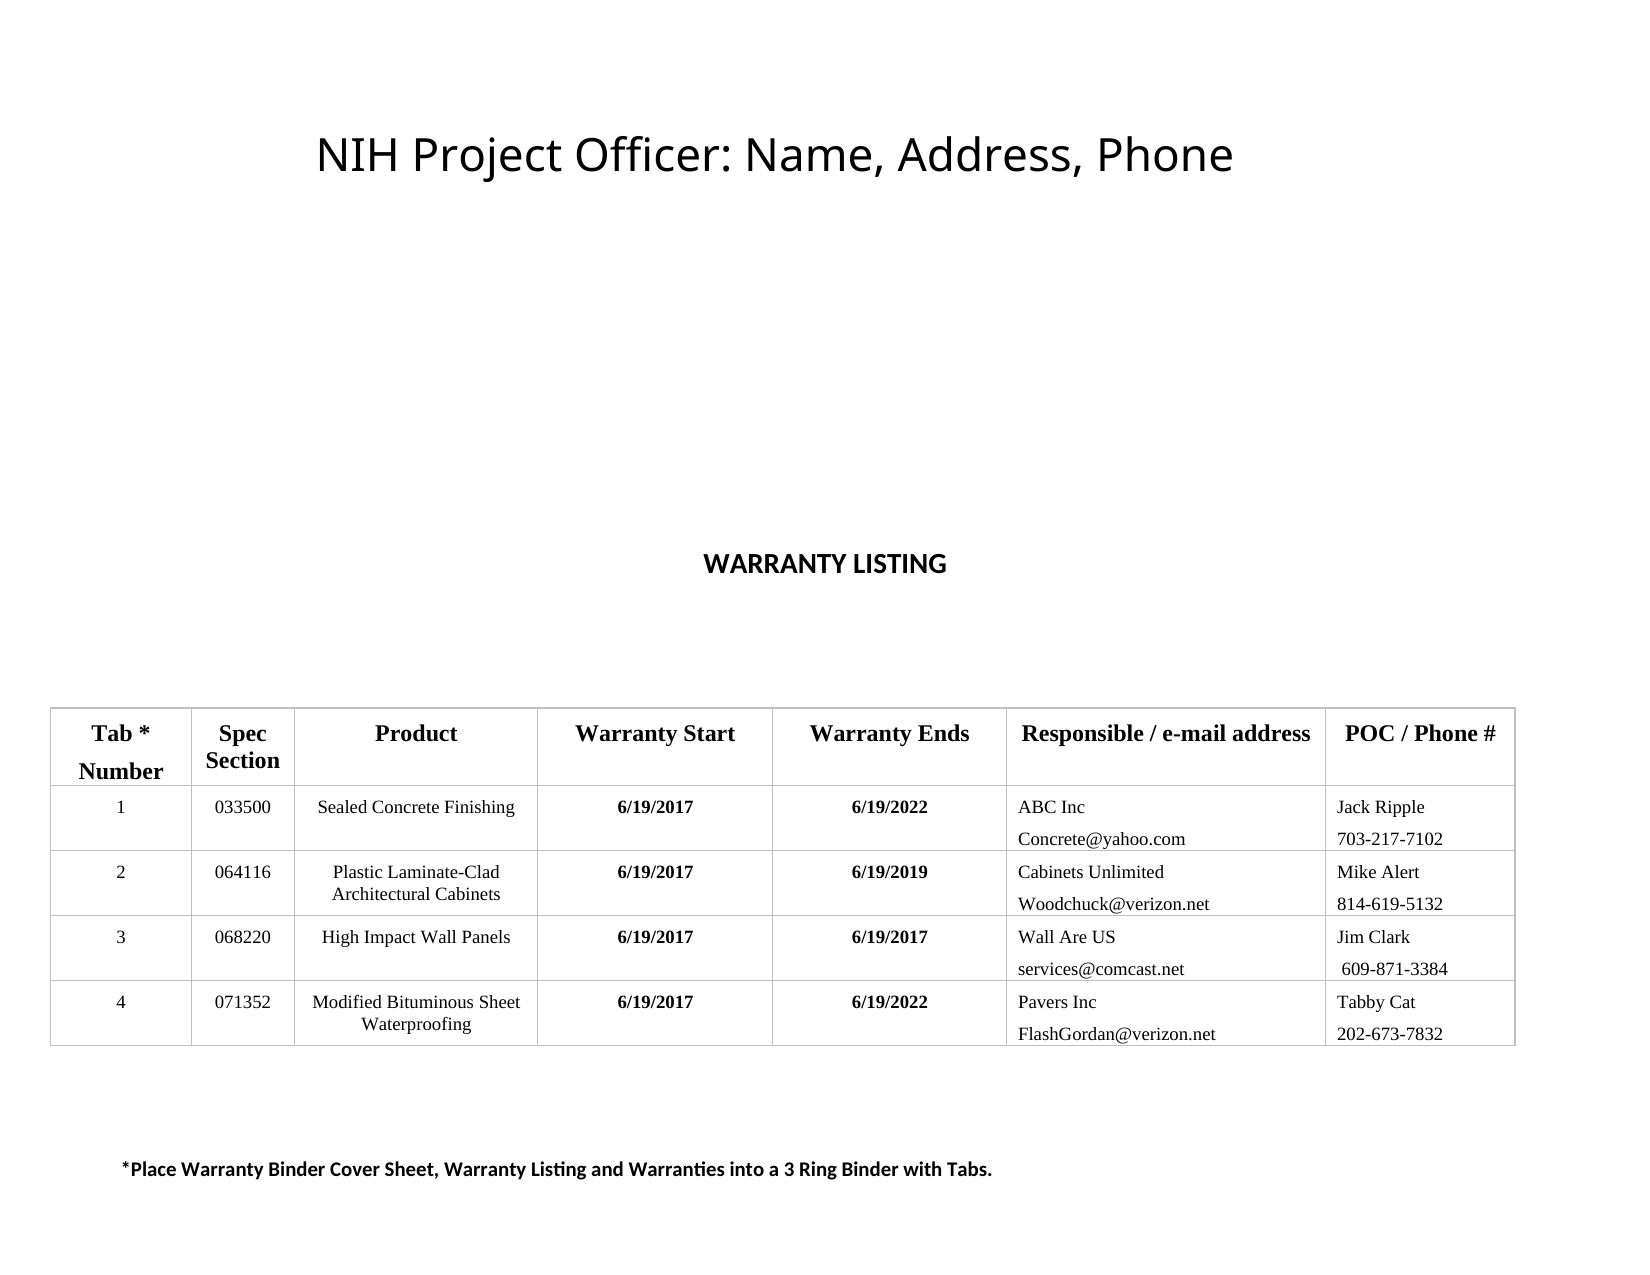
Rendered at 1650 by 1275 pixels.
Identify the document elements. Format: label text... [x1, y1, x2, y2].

table_cell 4 [51, 981, 191, 1044]
table_cell 064116 [192, 851, 294, 914]
table_cell 6/19/2017 [773, 916, 1006, 979]
table_header Product [295, 709, 537, 784]
text *Place Warranty Binder Cover Sheet, Warranty Listing and Warranties into a 3 Ring Binder with Tabs. [50, 1156, 1600, 1181]
text WARRANTY LISTING [50, 546, 1600, 581]
table_cell 6/19/2017 [538, 851, 772, 914]
table_cell 071352 [192, 981, 294, 1044]
table_cell 033500 [192, 786, 294, 849]
table_cell 6/19/2017 [538, 981, 772, 1044]
table_cell Mike Alert 814-619-5132 [1326, 851, 1514, 914]
table_header Responsible / e-mail address [1007, 709, 1325, 784]
table_cell 6/19/2017 [538, 786, 772, 849]
table_cell 3 [51, 916, 191, 979]
table_cell High Impact Wall Panels [295, 916, 537, 979]
table_header Spec Section [192, 709, 294, 784]
table_cell Jack Ripple 703-217-7102 [1326, 786, 1514, 849]
table_header Warranty Ends [773, 709, 1006, 784]
table_cell 2 [51, 851, 191, 914]
table_cell Wall Are US services@comcast.net [1007, 916, 1325, 979]
table_cell 1 [51, 786, 191, 849]
table_cell 068220 [192, 916, 294, 979]
table_cell Pavers Inc FlashGordan@verizon.net [1007, 981, 1325, 1044]
table_cell 6/19/2017 [538, 916, 772, 979]
table_cell Plastic Laminate-Clad Architectural Cabinets [295, 851, 537, 914]
table_cell Jim Clark 609-871-3384 [1326, 916, 1514, 979]
table_cell 6/19/2019 [773, 851, 1006, 914]
table_header Tab * Number [51, 709, 191, 784]
table_header Warranty Start [538, 709, 772, 784]
table_cell Sealed Concrete Finishing [295, 786, 537, 849]
table_header POC / Phone # [1326, 709, 1514, 784]
table_cell Cabinets Unlimited Woodchuck@verizon.net [1007, 851, 1325, 914]
table_cell ABC Inc Concrete@yahoo.com [1007, 786, 1325, 849]
table_cell 6/19/2022 [773, 786, 1006, 849]
table_cell Modified Bituminous Sheet Waterproofing [295, 981, 537, 1044]
text NIH Project Officer: Name, Address, Phone [50, 123, 1600, 185]
table_cell 6/19/2022 [773, 981, 1006, 1044]
table_cell Tabby Cat 202-673-7832 [1326, 981, 1514, 1044]
